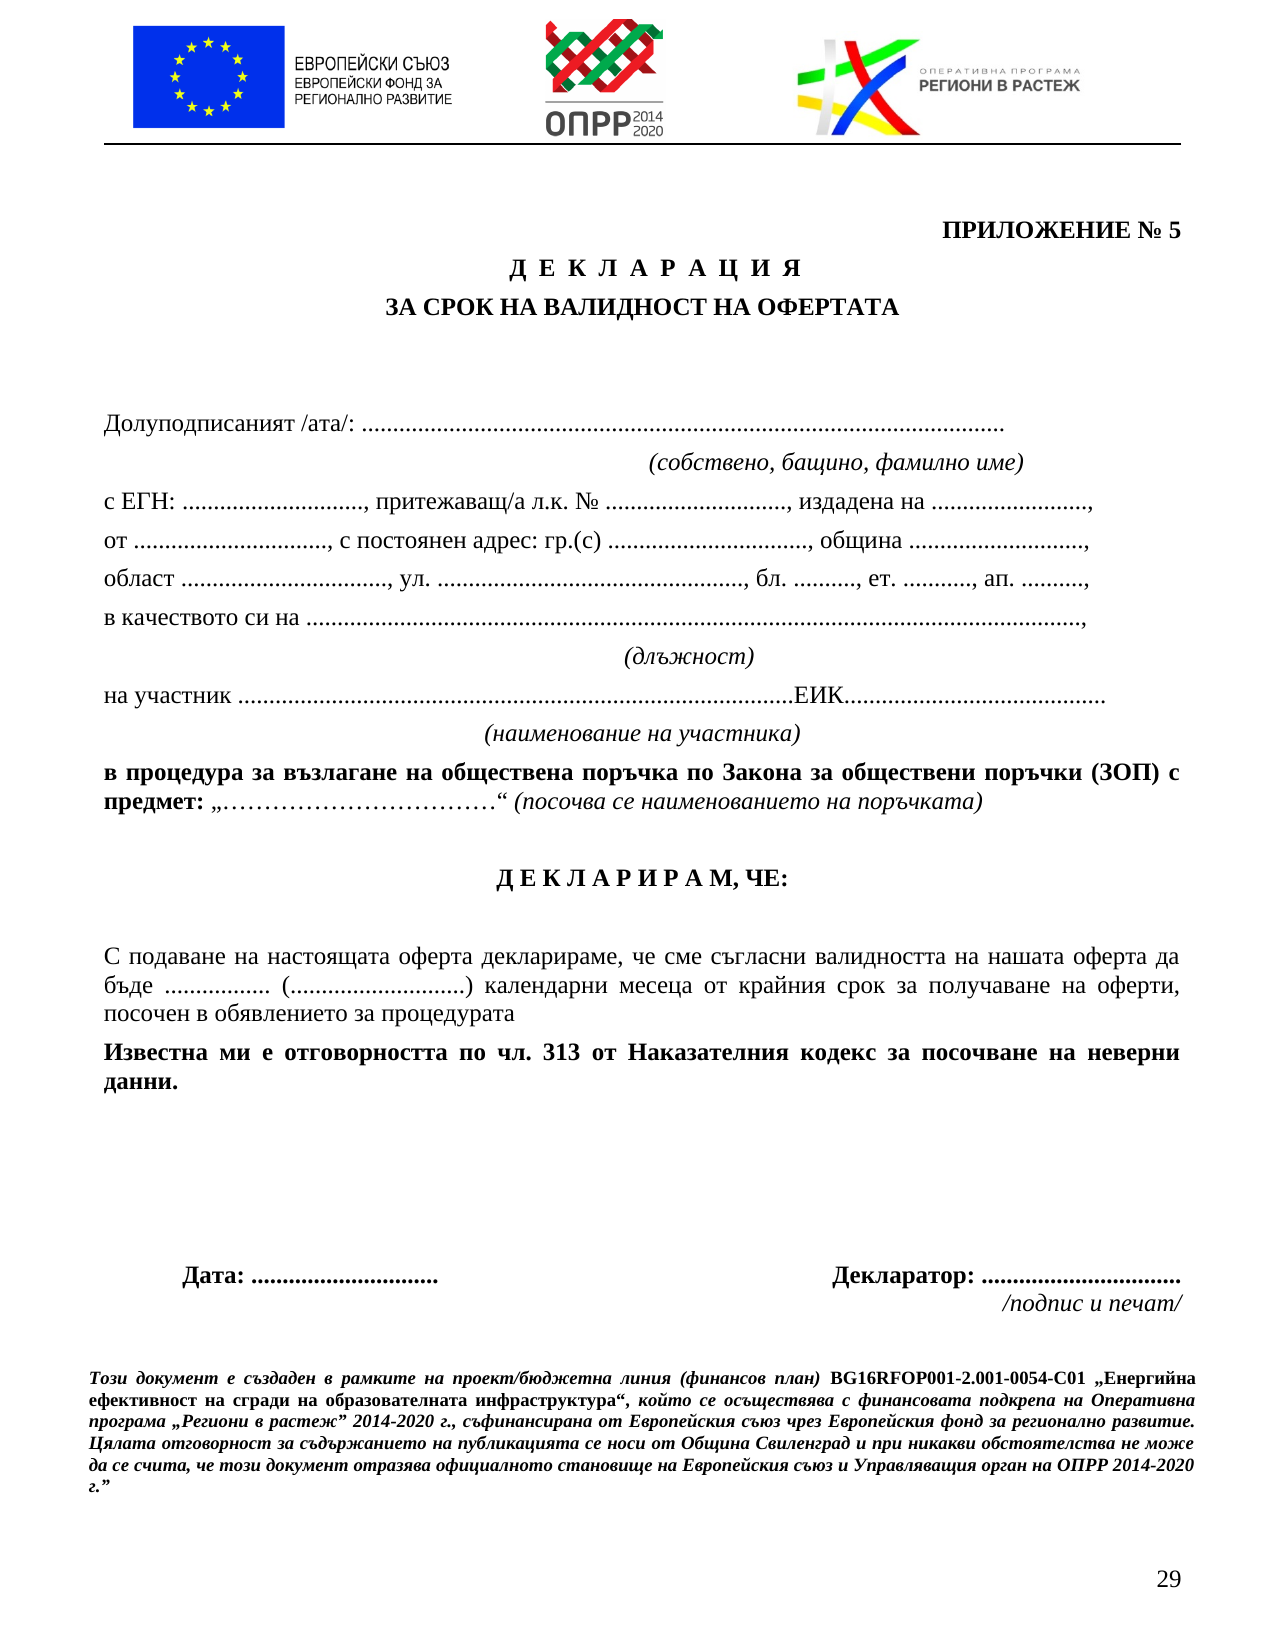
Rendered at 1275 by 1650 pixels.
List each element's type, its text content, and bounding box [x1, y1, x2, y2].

text Долуподписаният /ата/: ....................................................................................................... [103, 408, 1181, 437]
text област ................................., ул. ................................................., бл. .........., ет. ..........., ап. .........., [103, 563, 1181, 592]
text Д Е К Л А Р И Р А М, ЧЕ: [103, 863, 1181, 892]
text Дата: .............................. Декларатор: ................................ /подпис и печат/ [103, 1260, 1181, 1317]
text ПРИЛОЖЕНИЕ № 5 [103, 215, 1181, 243]
text от ..............................., с постоянен адрес: гр.(с) ................................, община ............................, [103, 525, 1181, 553]
picture [545, 19, 666, 142]
text в качеството си на ............................................................................................................................, [103, 602, 1181, 631]
text ЗА СРОК НА ВАЛИДНОСТ НА ОФЕРТАТА [103, 292, 1181, 321]
text (длъжност) [103, 641, 1181, 670]
text (собствено, бащино, фамилно име) [103, 447, 1181, 476]
text (наименование на участника) [103, 718, 1181, 747]
picture [118, 14, 480, 142]
text Д Е К Л А Р А Ц И Я [103, 253, 1181, 282]
text Известна ми е отговорността по чл. 313 от Наказателния кодекс за посочване на неверни данни. [103, 1037, 1181, 1095]
text на участник .........................................................................................ЕИК.......................................... [103, 680, 1181, 708]
text С подаване на настоящата оферта декларираме, че сме съгласни валидността на нашата оферта да бъде ................. (............................) календарни месеца от крайния срок за получаване на оферти, посочен в обявлението за процедурата [103, 941, 1181, 1027]
picture [782, 31, 1100, 142]
text с ЕГН: ............................., притежаващ/а л.к. № ............................., издадена на ........................., [103, 486, 1181, 515]
text в процедура за възлагане на обществена поръчка по Закона за обществени поръчки (ЗОП) с предмет: „……………………………“ (посочва се наименованието на поръчката) [103, 757, 1181, 815]
